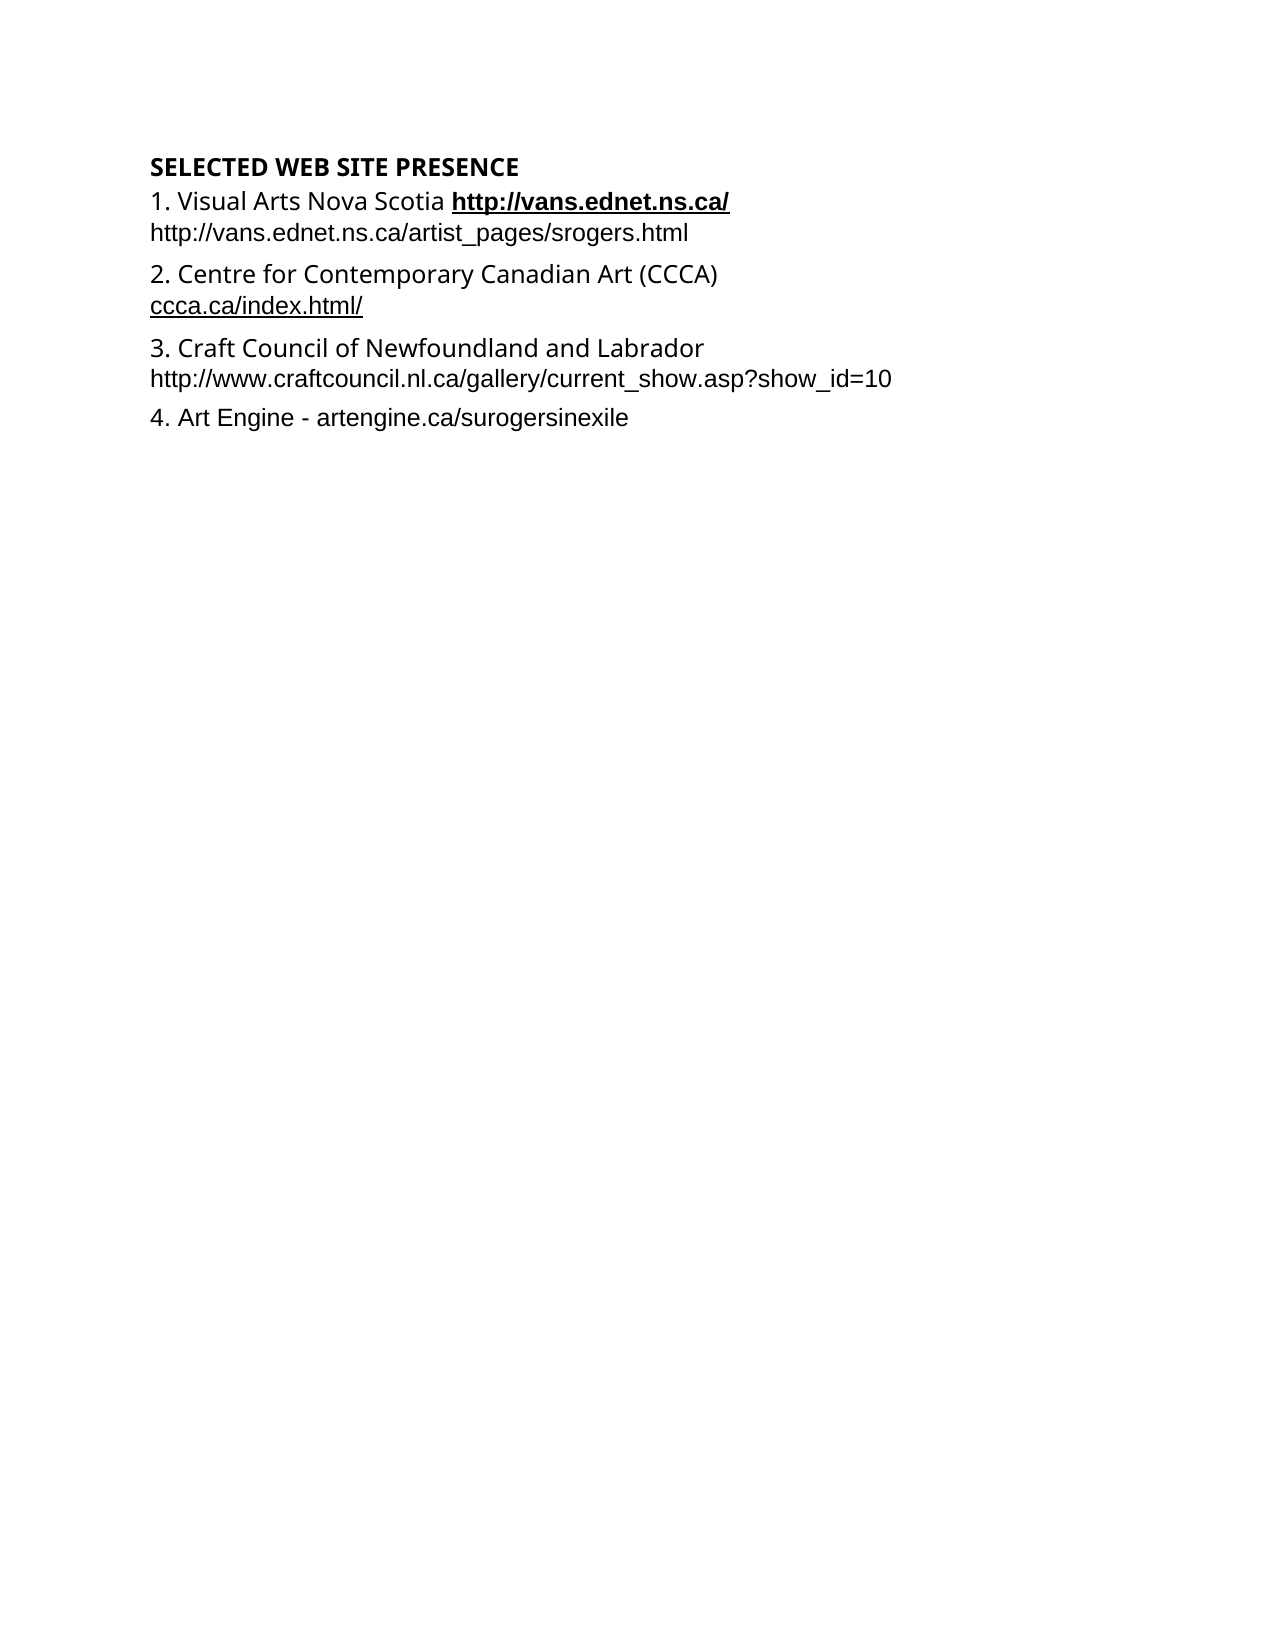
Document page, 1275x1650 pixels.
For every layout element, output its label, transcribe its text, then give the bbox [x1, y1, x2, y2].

text ccca.ca/index.html/ [150, 291, 1125, 320]
text SELECTED WEB SITE PRESENCE [150, 150, 1125, 184]
text 4. Art Engine - artengine.ca/surogersinexile [150, 403, 1125, 432]
text http://www.craftcouncil.nl.ca/gallery/current_show.asp?show_id=10 [150, 364, 1125, 393]
text 2. Centre for Contemporary Canadian Art (CCCA) [150, 257, 1125, 291]
text http://vans.ednet.ns.ca/artist_pages/srogers.html [150, 218, 1125, 247]
text 3. Craft Council of Newfoundland and Labrador [150, 330, 1125, 364]
text 1. Visual Arts Nova Scotia http://vans.ednet.ns.ca/ [150, 184, 1125, 218]
